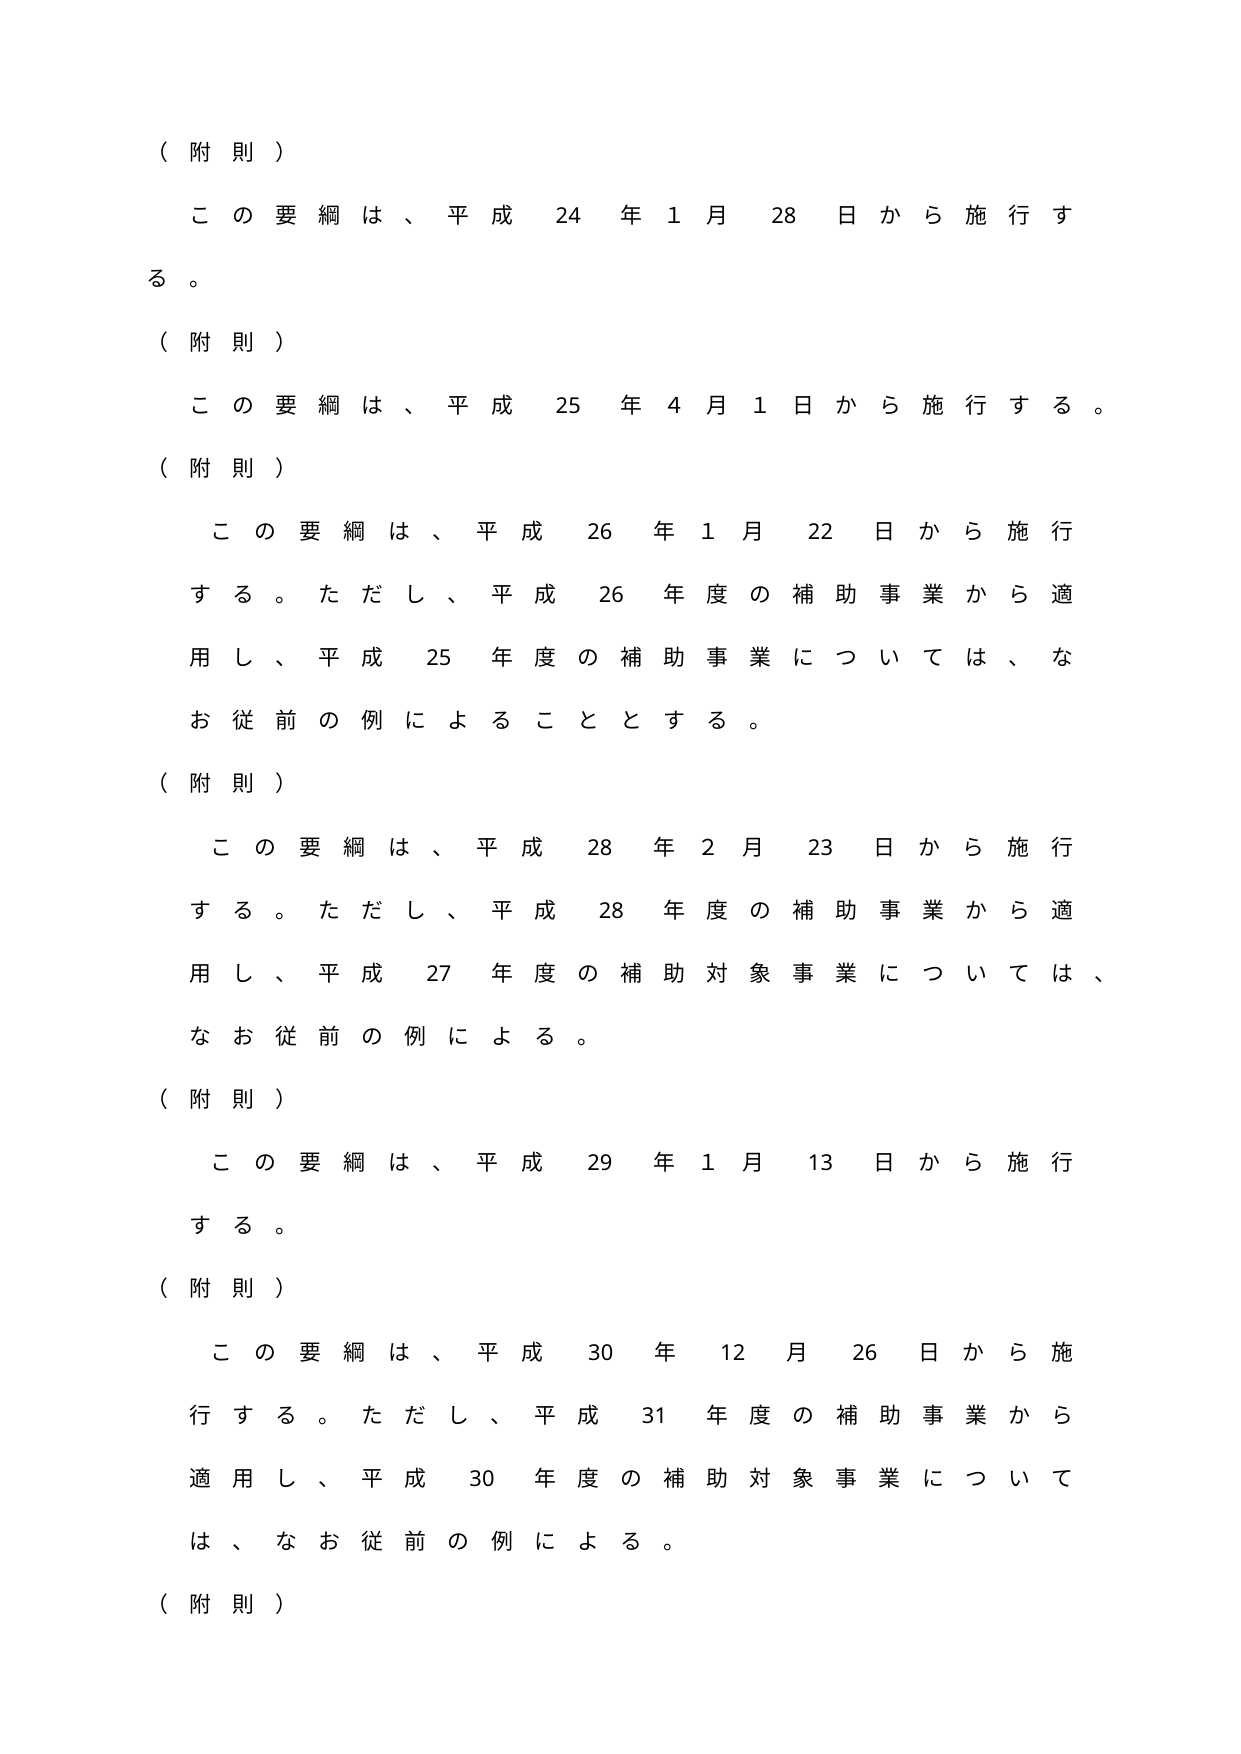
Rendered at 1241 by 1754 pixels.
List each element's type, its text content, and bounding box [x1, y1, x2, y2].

text （附則） [146, 1066, 1094, 1129]
text この要綱は、平成29年１月13日から施行する。 [168, 1129, 1094, 1256]
text この要綱は、平成24年１月28日から施行する。 [146, 183, 1094, 309]
text （附則） [146, 1571, 1094, 1634]
text この要綱は、平成26年１月22日から施行する。ただし、平成26年度の補助事業から適用し、平成25年度の補助事業については、なお従前の例によることとする。 [168, 498, 1094, 751]
text （附則） [146, 119, 1094, 183]
text この要綱は、平成28年２月23日から施行する。ただし、平成28年度の補助事業から適用し、平成27年度の補助対象事業については、なお従前の例による。 [168, 814, 1094, 1066]
text （附則） [146, 309, 1094, 372]
text （附則） [146, 435, 1094, 498]
text （附則） [146, 751, 1094, 814]
text （附則） [146, 1256, 1094, 1319]
text この要綱は、平成25年４月１日から施行する。 [146, 372, 1094, 435]
text この要綱は、平成30年12月26日から施行する。ただし、平成31年度の補助事業から適用し、平成30年度の補助対象事業については、なお従前の例による。 [168, 1319, 1094, 1571]
